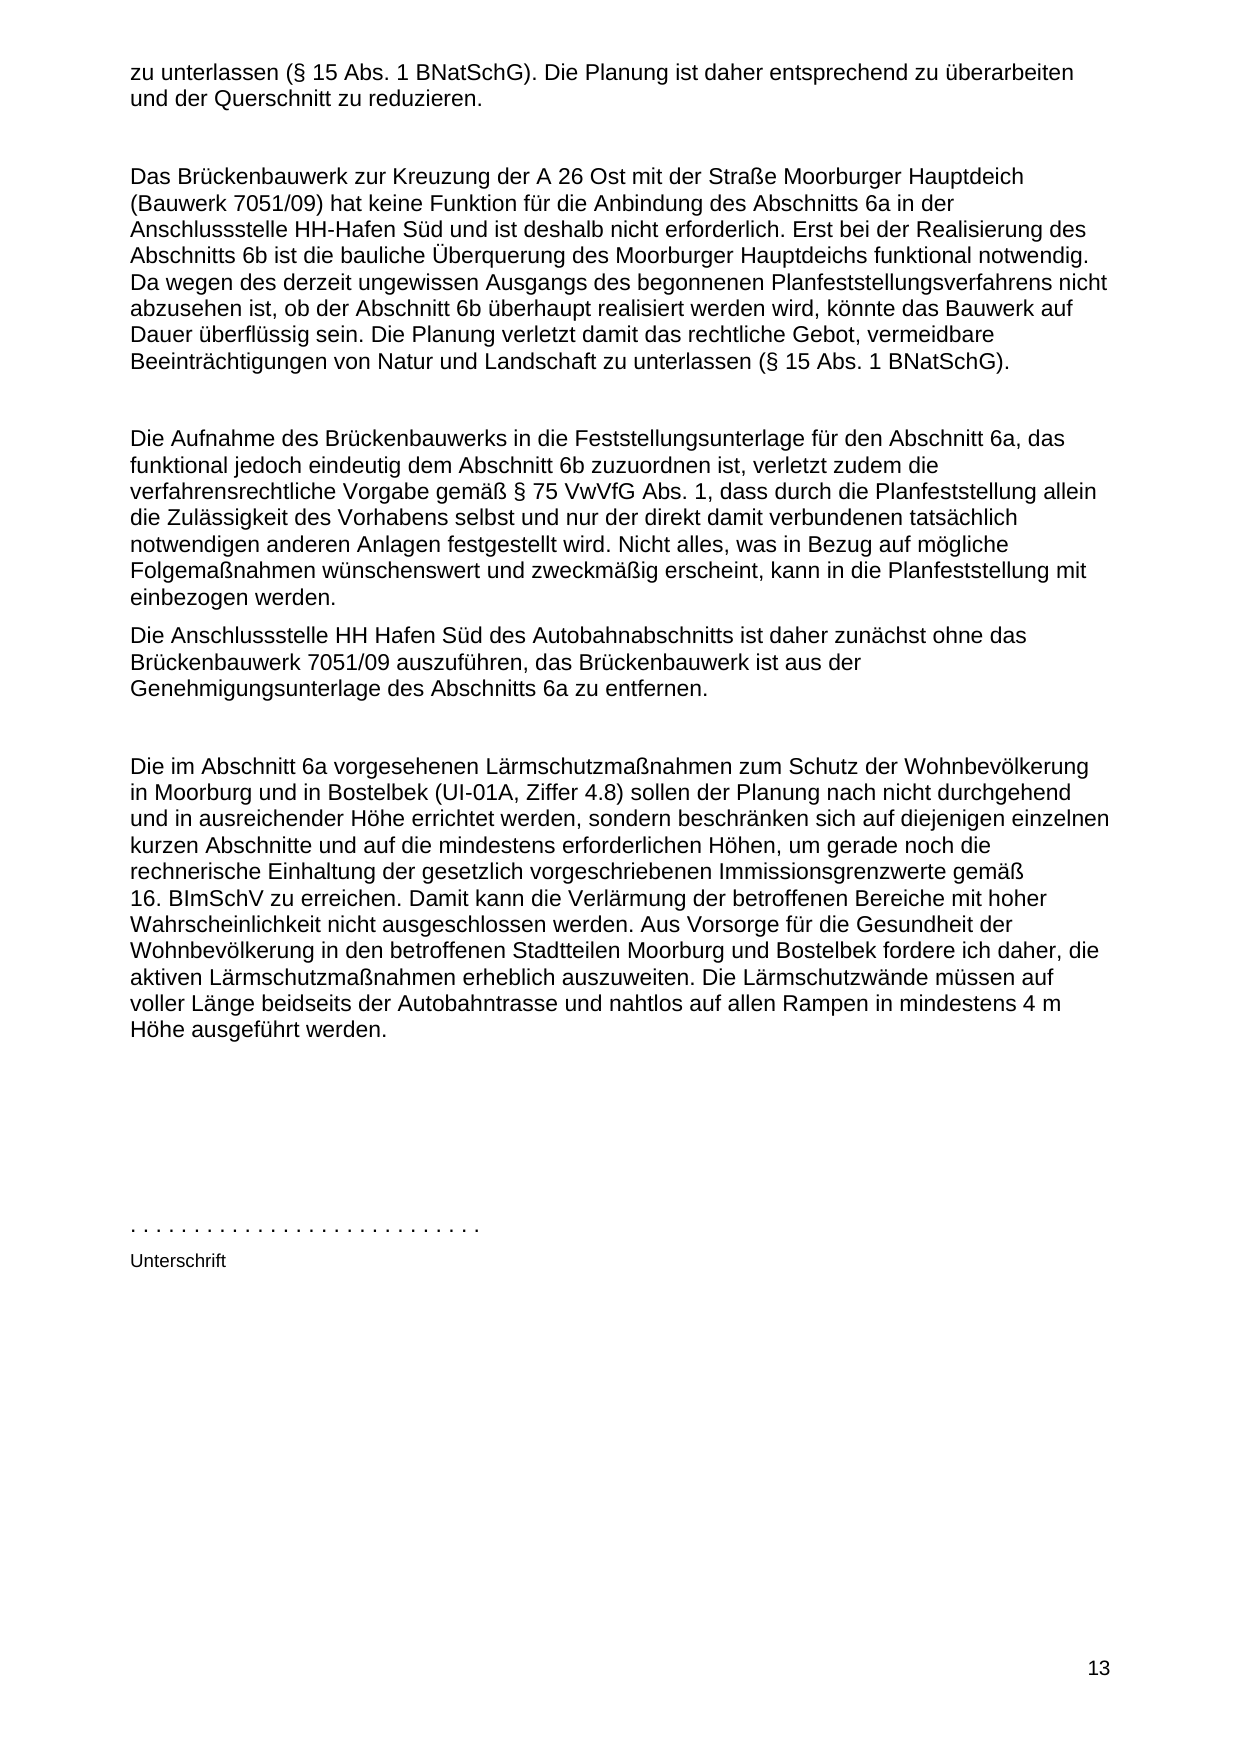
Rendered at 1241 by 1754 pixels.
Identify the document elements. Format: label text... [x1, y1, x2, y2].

text Die im Abschnitt 6a vorgesehenen Lärmschutzmaßnahmen zum Schutz der Wohnbevölkerung in Moorburg und in Bostelbek (UI-01A, Ziffer 4.8) sollen der Planung nach nicht durchgehend und in ausreichender Höhe errichtet werden, sondern beschränken sich auf diejenigen einzelnen kurzen Abschnitte und auf die mindestens erforderlichen Höhen, um gerade noch die rechnerische Einhaltung der gesetzlich vorgeschriebenen Immissionsgrenzwerte gemäß 16. BImSchV zu erreichen. Damit kann die Verlärmung der betroffenen Bereiche mit hoher Wahrscheinlichkeit nicht ausgeschlossen werden. Aus Vorsorge für die Gesundheit der Wohnbevölkerung in den betroffenen Stadtteilen Moorburg und Bostelbek fordere ich daher, die aktiven Lärmschutzmaßnahmen erheblich auszuweiten. Die Lärmschutzwände müssen auf voller Länge beidseits der Autobahntrasse und nahtlos auf allen Rampen in mindestens 4 m Höhe ausgeführt werden. [130, 753, 1110, 1043]
text Die Anschlussstelle HH Hafen Süd des Autobahnabschnitts ist daher zunächst ohne das Brückenbauwerk 7051/09 auszuführen, das Brückenbauwerk ist aus der Genehmigungsunterlage des Abschnitts 6a zu entfernen. [130, 622, 1110, 701]
text . . . . . . . . . . . . . . . . . . . . . . . . . . . . [130, 1211, 1110, 1237]
text Das Brückenbauwerk zur Kreuzung der A 26 Ost mit der Straße Moorburger Hauptdeich (Bauwerk 7051/09) hat keine Funktion für die Anbindung des Abschnitts 6a in der Anschlussstelle HH-Hafen Süd und ist deshalb nicht erforderlich. Erst bei der Realisierung des Abschnitts 6b ist die bauliche Überquerung des Moorburger Hauptdeichs funktional notwendig. Da wegen des derzeit ungewissen Ausgangs des begonnenen Planfeststellungsverfahrens nicht abzusehen ist, ob der Abschnitt 6b überhaupt realisiert werden wird, könnte das Bauwerk auf Dauer überflüssig sein. Die Planung verletzt damit das rechtliche Gebot, vermeidbare Beeinträchtigungen von Natur und Landschaft zu unterlassen (§ 15 Abs. 1 BNatSchG). [130, 163, 1110, 374]
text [130, 59, 1110, 112]
text Die Aufnahme des Brückenbauwerks in die Feststellungsunterlage für den Abschnitt 6a, das funktional jedoch eindeutig dem Abschnitt 6b zuzuordnen ist, verletzt zudem die verfahrensrechtliche Vorgabe gemäß § 75 VwVfG Abs. 1, dass durch die Planfeststellung allein die Zulässigkeit des Vorhabens selbst und nur der direkt damit verbundenen tatsächlich notwendigen anderen Anlagen festgestellt wird. Nicht alles, was in Bezug auf mögliche Folgemaßnahmen wünschenswert und zweckmäßig erscheint, kann in die Planfeststellung mit einbezogen werden. [130, 425, 1110, 610]
text Unterschrift [130, 1249, 1110, 1271]
